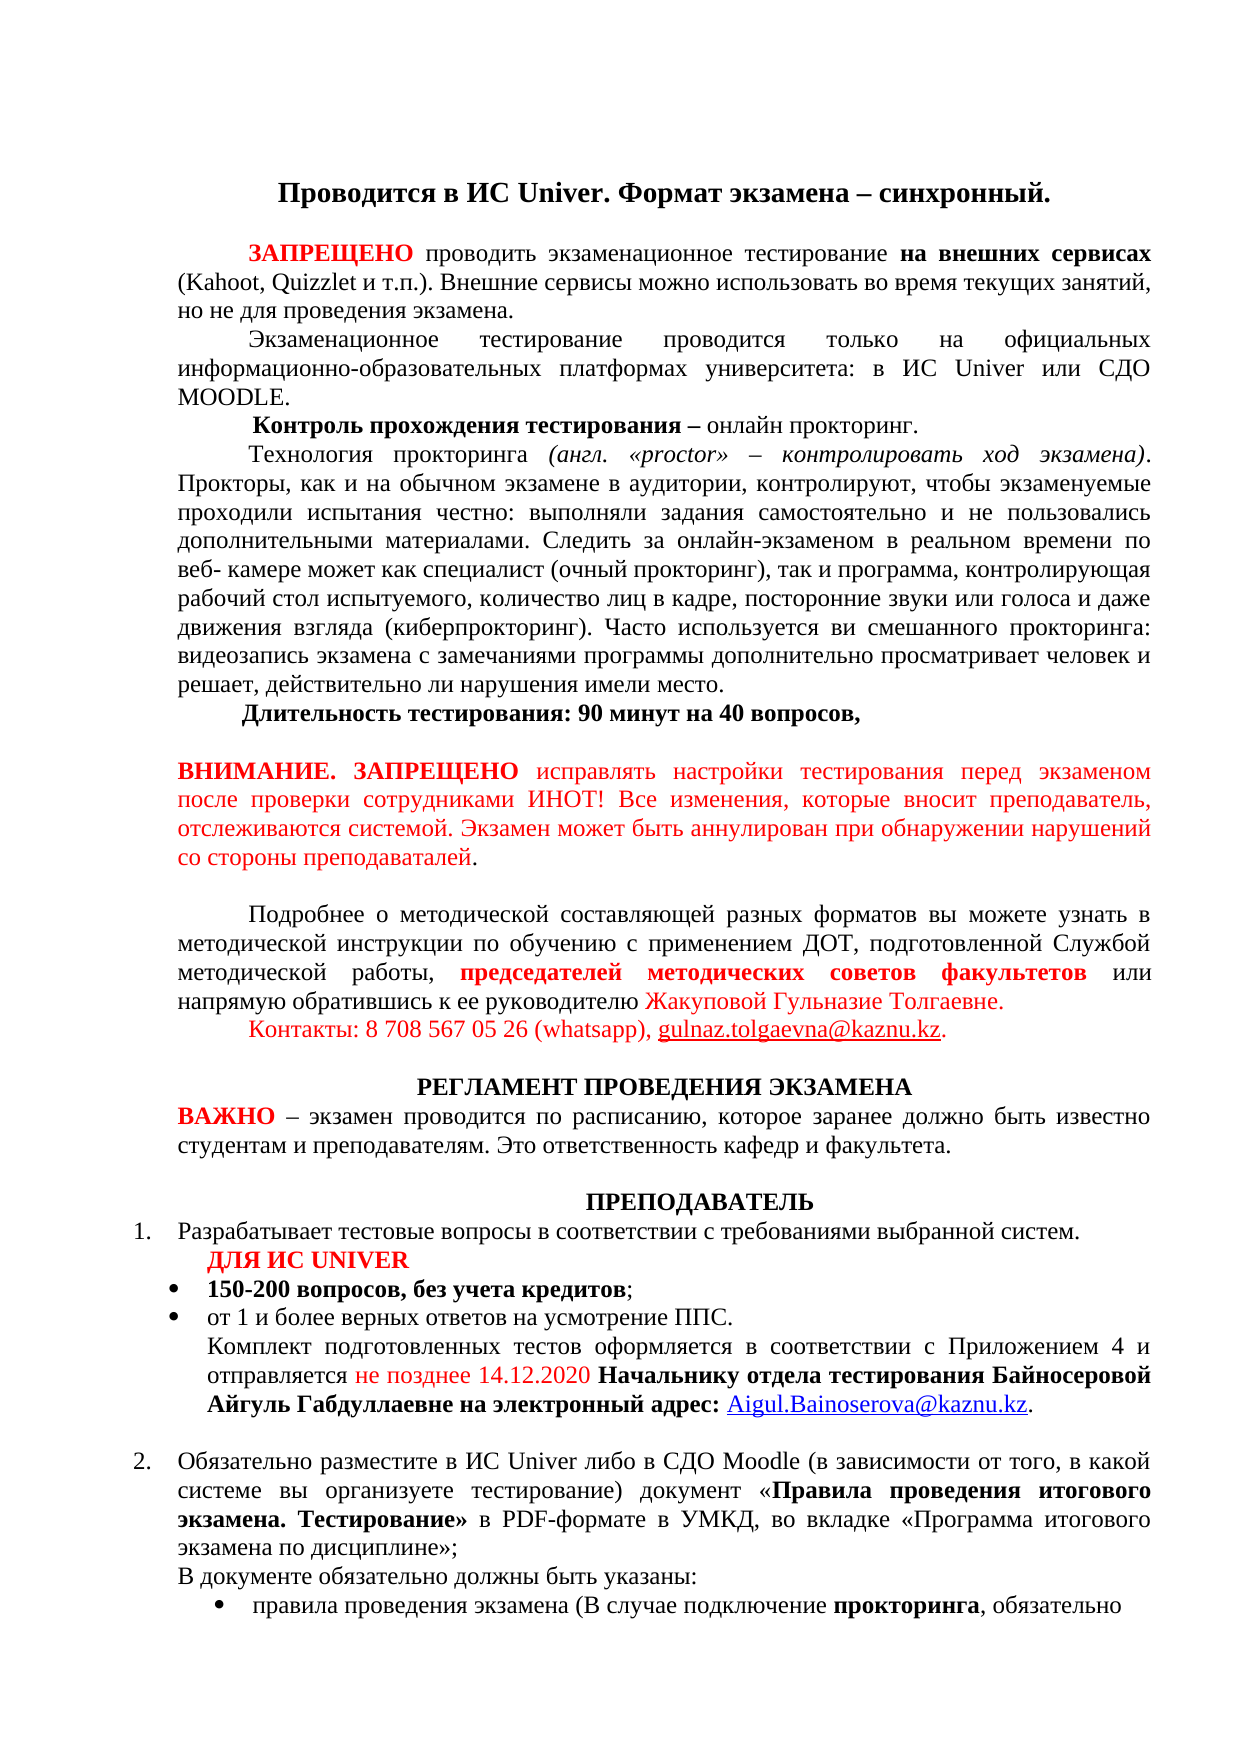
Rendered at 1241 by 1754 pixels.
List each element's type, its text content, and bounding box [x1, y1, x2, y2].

text ПРЕПОДАВАТЕЛЬ [177, 1187, 1152, 1216]
text Комплект подготовленных тестов оформляется в соответствии с Приложением 4 и отправляется не позднее 14.12.2020 Начальнику отдела тестирования Байносеровой Айгуль Габдуллаевне на электронный адрес: Aigul.Bainoserova@kaznu.kz. [207, 1331, 1152, 1417]
list 150-200 вопросов, без учета кредитов; [169, 1274, 1152, 1302]
text Технология прокторинга (англ. «proctor» – контролировать ход экзамена). Прокторы, как и на обычном экзамене в аудитории, контролируют, чтобы экзаменуемые проходили испытания честно: выполняли задания самостоятельно и не пользовались дополнительными материалами. Следить за онлайн-экзаменом в реальном времени по веб- камере может как специалист (очный прокторинг), так и программа, контролирующая рабочий стол испытуемого, количество лиц в кадре, посторонние звуки или голоса и даже движения взгляда (киберпрокторинг). Часто используется ви смешанного прокторинга: видеозапись экзамена с замечаниями программы дополнительно просматривает человек и решает, действительно ли нарушения имели место. [177, 439, 1152, 698]
text В документе обязательно должны быть указаны: [177, 1561, 1152, 1590]
text ВАЖНО – экзамен проводится по расписанию, которое заранее должно быть известно студентам и преподавателям. Это ответственность кафедр и факультета. [177, 1101, 1152, 1158]
text Контроль прохождения тестирования – онлайн прокторинг. [177, 411, 1152, 439]
subtitle Длительность тестирования: 90 минут на 40 вопросов, [217, 698, 1152, 727]
text Экзаменационное тестирование проводится только на официальных информационно-образовательных платформах университета: в ИС Univer или СДО MOODLE. [177, 324, 1152, 411]
list Разрабатывает тестовые вопросы в соответствии с требованиями выбранной систем. [133, 1216, 1152, 1245]
list Обязательно разместите в ИС Univer либо в СДО Moodle (в зависимости от того, в какой системе вы организуете тестирование) документ «Правила проведения итогового экзамена. Тестирование» в PDF-формате в УМКД, во вкладке «Программа итогового экзамена по дисциплине»; [133, 1446, 1152, 1561]
text ЗАПРЕЩЕНО проводить экзаменационное тестирование на внешних сервисах (Kahoot, Quizzlet и т.п.). Внешние сервисы можно использовать во время текущих занятий, но не для проведения экзамена. [177, 238, 1152, 324]
text Проводится в ИС Univer. Формат экзамена – синхронный. [177, 176, 1152, 209]
text ДЛЯ ИС UNIVER [207, 1245, 1152, 1274]
text Контакты: 8 708 567 05 26 (whatsapp), gulnaz.tolgaevna@kaznu.kz. [177, 1014, 1152, 1043]
text Подробнее о методической составляющей разных форматов вы можете узнать в методической инструкции по обучению с применением ДОТ, подготовленной Службой методической работы, председателей методических советов факультетов или напрямую обратившись к ее руководителю Жакуповой Гульназие Толгаевне. [177, 899, 1152, 1014]
list от 1 и более верных ответов на усмотрение ППС. [169, 1302, 1152, 1331]
subtitle РЕГЛАМЕНТ ПРОВЕДЕНИЯ ЭКЗАМЕНА [177, 1072, 1152, 1101]
text ВНИМАНИЕ. ЗАПРЕЩЕНО исправлять настройки тестирования перед экзаменом после проверки сотрудниками ИНОТ! Все изменения, которые вносит преподаватель, отслеживаются системой. Экзамен может быть аннулирован при обнаружении нарушений со стороны преподаваталей. [177, 756, 1152, 871]
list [215, 1590, 1152, 1619]
